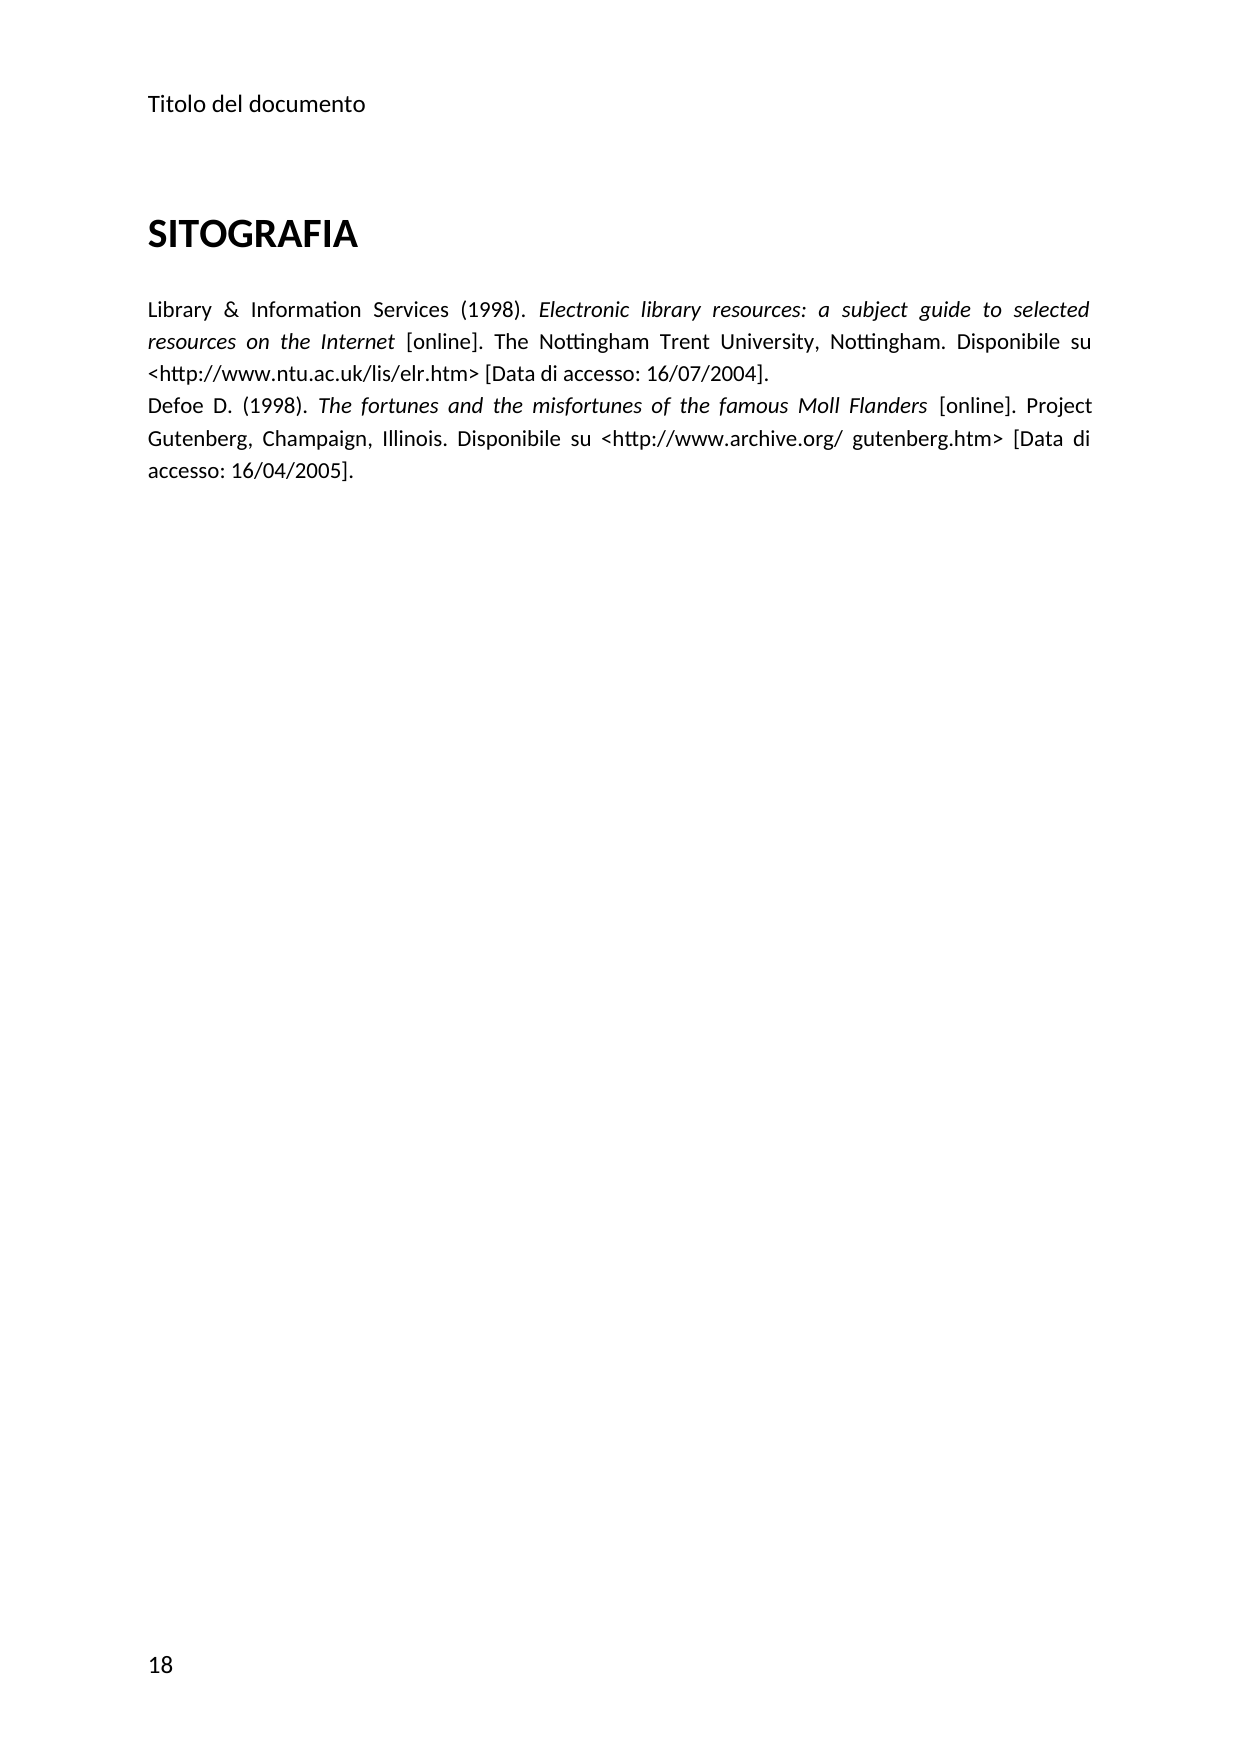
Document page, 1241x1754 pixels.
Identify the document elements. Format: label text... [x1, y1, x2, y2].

text Library & Information Services (1998). Electronic library resources: a subject guide to selected resources on the Internet [online]. The Nottingham Trent University, Nottingham. Disponibile su <http://www.ntu.ac.uk/lis/elr.htm> [Data di accesso: 16/07/2004]. [148, 295, 1092, 387]
subtitle SITOGRAFIA [148, 207, 1092, 258]
text Defoe D. (1998). The fortunes and the misfortunes of the famous Moll Flanders [online]. Project Gutenberg, Champaign, Illinois. Disponibile su <http://www.archive.org/ gutenberg.htm> [Data di accesso: 16/04/2005]. [148, 392, 1092, 484]
